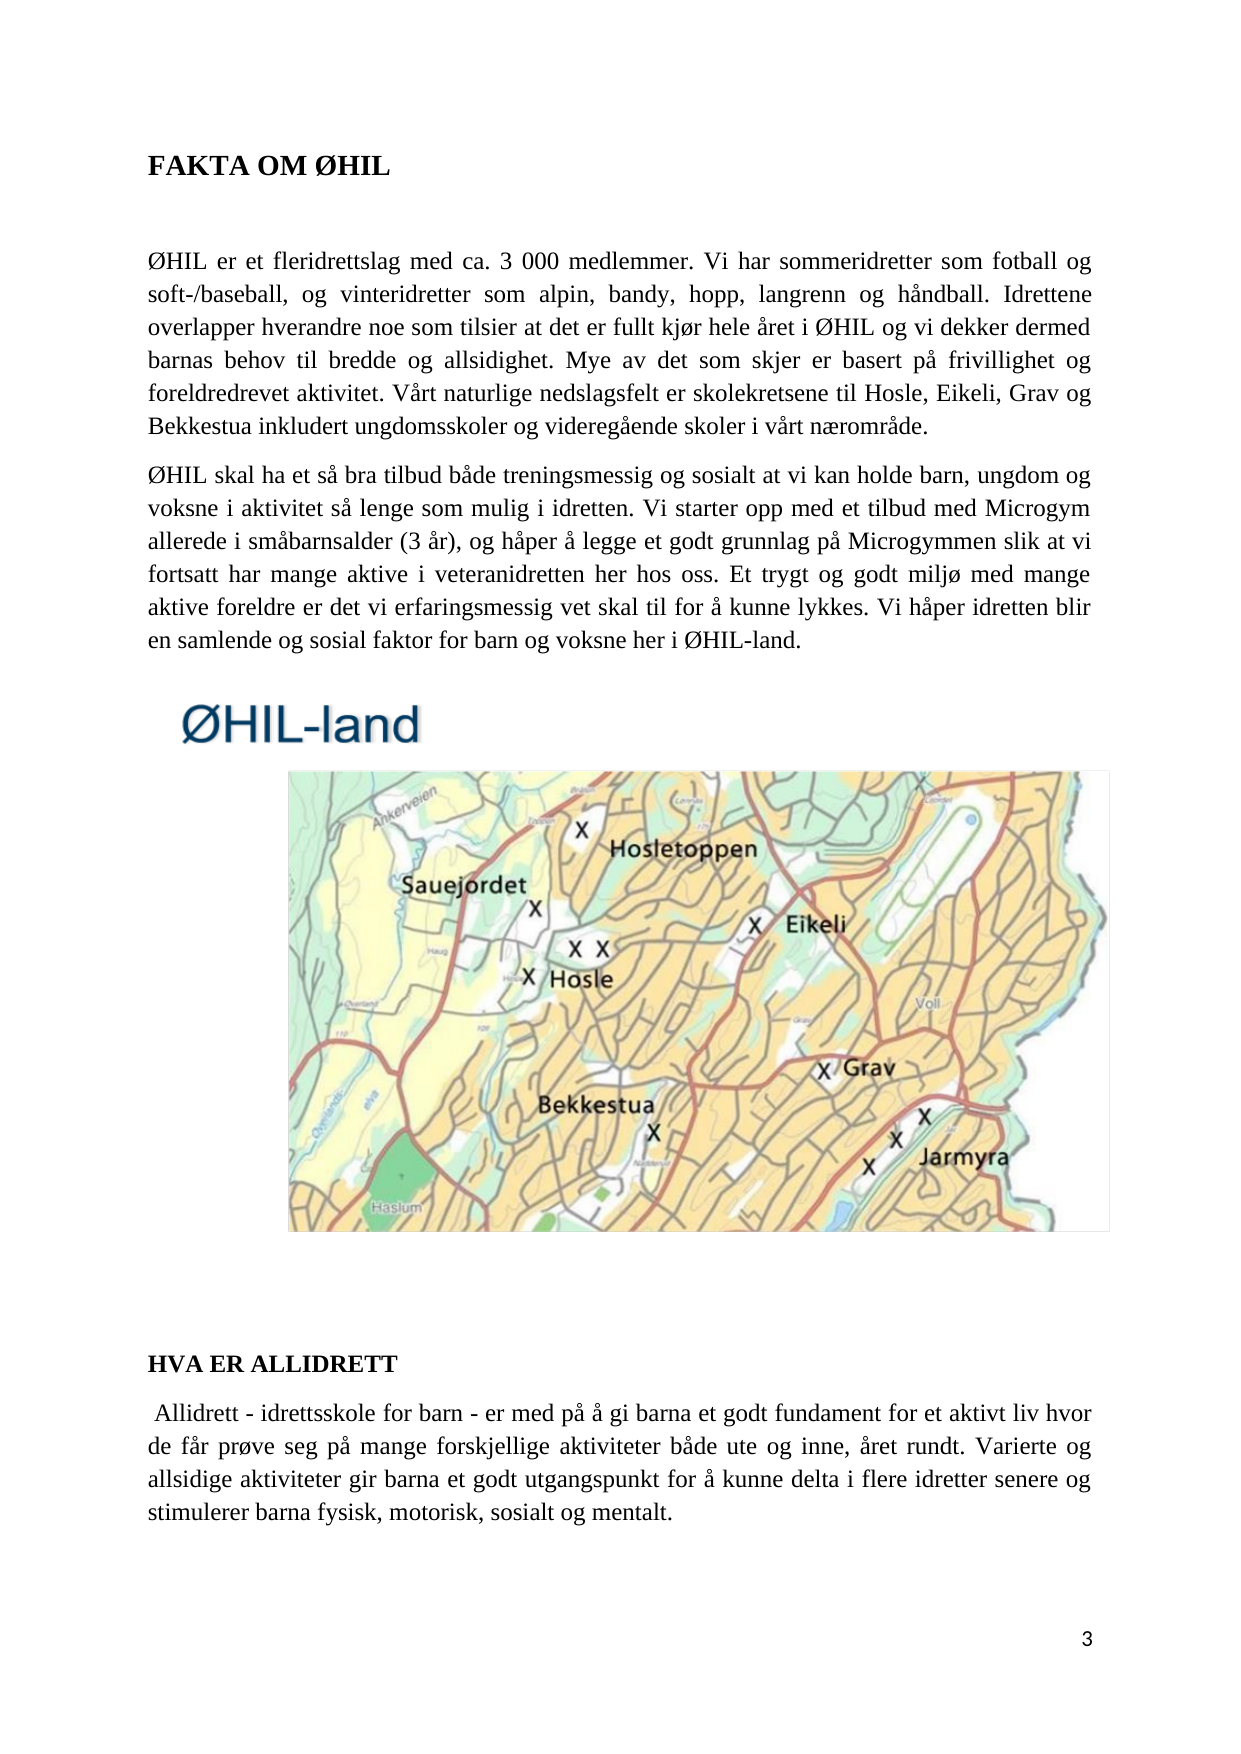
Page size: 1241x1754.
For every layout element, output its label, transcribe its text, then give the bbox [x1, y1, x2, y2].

picture [147, 674, 1111, 1233]
text Allidrett - idrettsskole for barn - er med på å gi barna et godt fundament for et aktivt liv hvor de får prøve seg på mange forskjellige aktiviteter både ute og inne, året rundt. Varierte og allsidige aktiviteter gir barna et godt utgangspunkt for å kunne delta i flere idretter senere og stimulerer barna fysisk, motorisk, sosialt og mentalt. [148, 1398, 1092, 1526]
text ØHIL skal ha et så bra tilbud både treningsmessig og sosialt at vi kan holde barn, ungdom og voksne i aktivitet så lenge som mulig i idretten. Vi starter opp med et tilbud med Microgym allerede i småbarnsalder (3 år), og håper å legge et godt grunnlag på Microgymmen slik at vi fortsatt har mange aktive i veteranidretten her hos oss. Et trygt og godt miljø med mange aktive foreldre er det vi erfaringsmessig vet skal til for å kunne lykkes. Vi håper idretten blir en samlende og sosial faktor for barn og voksne her i ØHIL-land. [148, 460, 1092, 654]
text HVA ER ALLIDRETT [148, 1349, 1092, 1378]
text ØHIL er et fleridrettslag med ca. 3 000 medlemmer. Vi har sommeridretter som fotball og soft-/baseball, og vinteridretter som alpin, bandy, hopp, langrenn og håndball. Idrettene overlapper hverandre noe som tilsier at det er fullt kjør hele året i ØHIL og vi dekker dermed barnas behov til bredde og allsidighet. Mye av det som skjer er basert på frivillighet og foreldredrevet aktivitet. Vårt naturlige nedslagsfelt er skolekretsene til Hosle, Eikeli, Grav og Bekkestua inkludert ungdomsskoler og videregående skoler i vårt nærområde. [148, 246, 1092, 440]
text FAKTA OM ØHIL [148, 148, 1092, 181]
